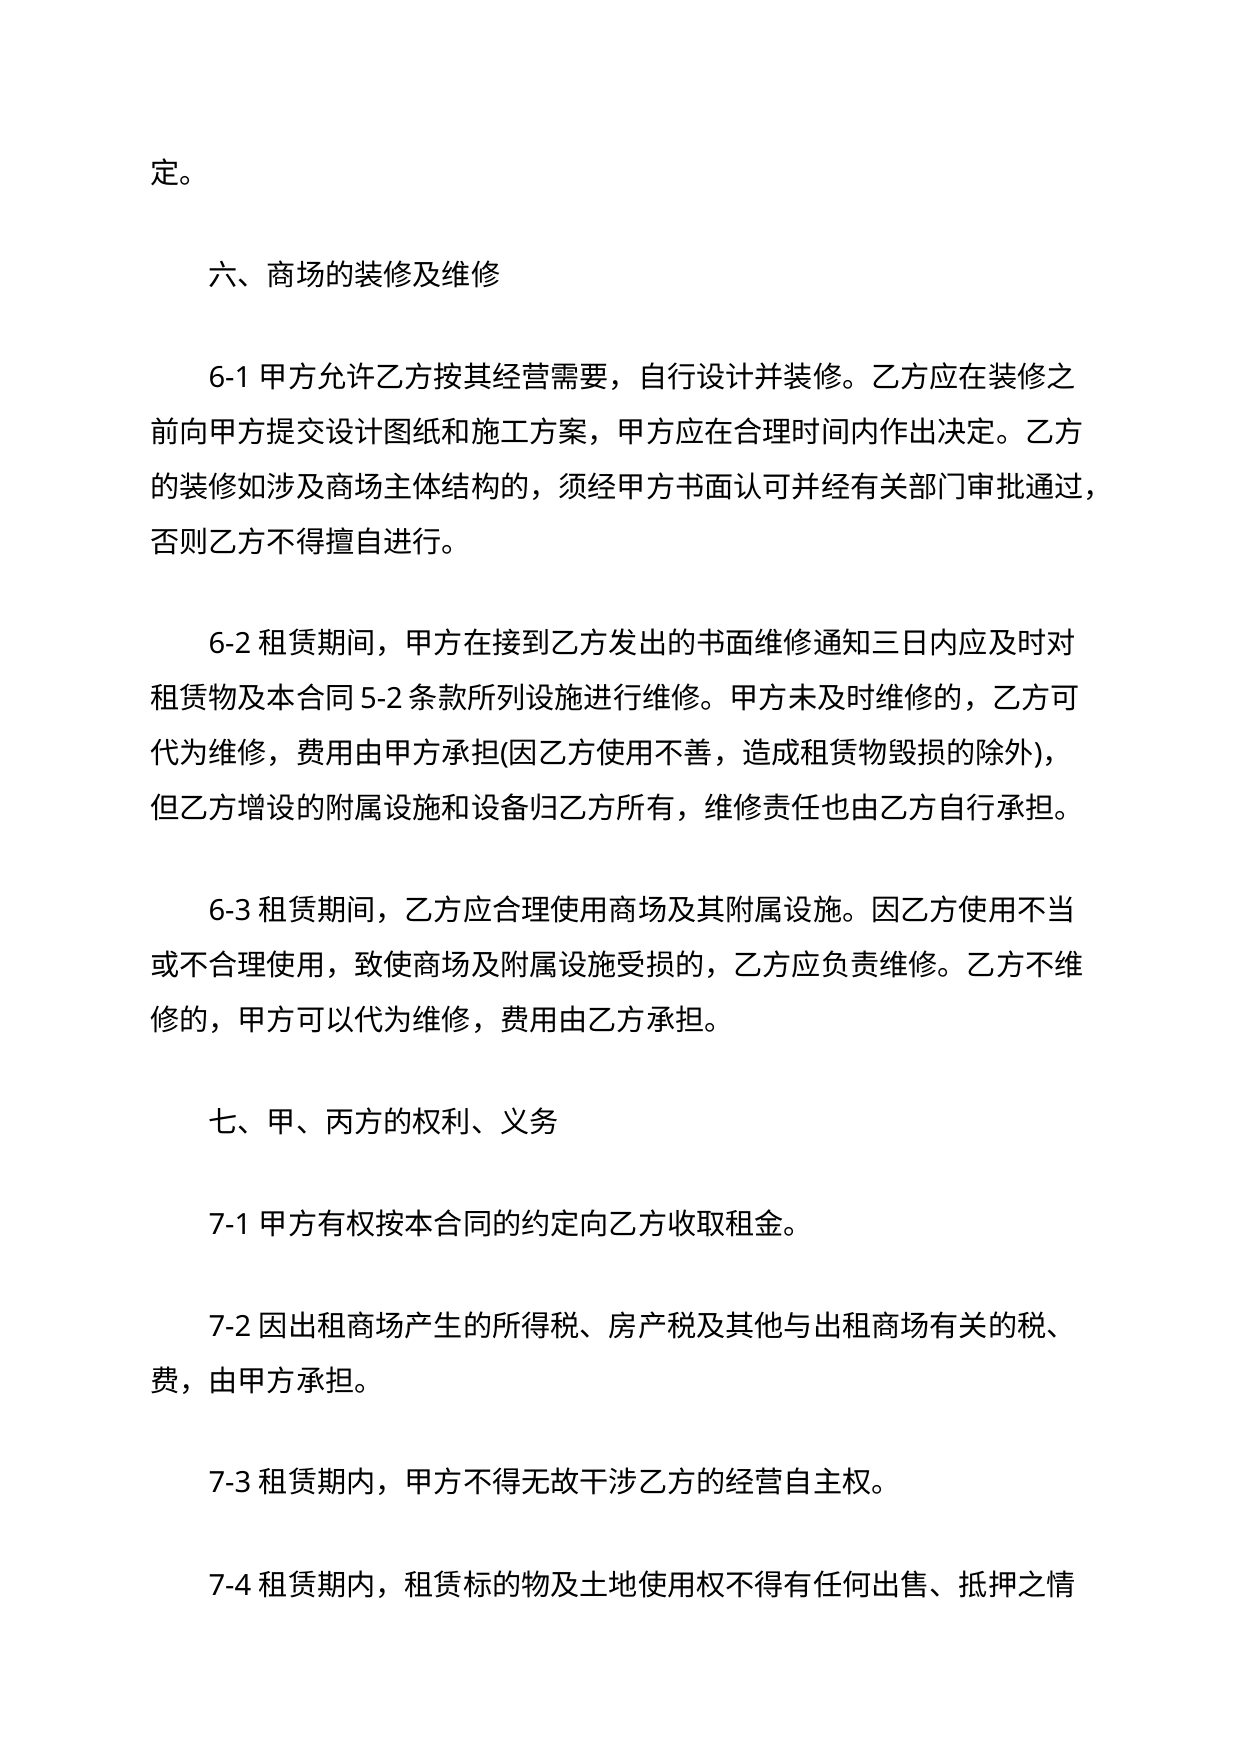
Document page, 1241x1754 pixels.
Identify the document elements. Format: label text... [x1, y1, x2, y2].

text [150, 150, 1090, 192]
text 6-2 租赁期间，甲方在接到乙方发出的书面维修通知三日内应及时对租赁物及本合同5-2条款所列设施进行维修。甲方未及时维修的，乙方可代为维修，费用由甲方承担(因乙方使用不善，造成租赁物毁损的除外)，但乙方增设的附属设施和设备归乙方所有，维修责任也由乙方自行承担。 [150, 620, 1090, 827]
text 7-2 因出租商场产生的所得税、房产税及其他与出租商场有关的税、费，由甲方承担。 [150, 1302, 1090, 1399]
text 六、商场的装修及维修 [150, 252, 1090, 294]
text 6-3 租赁期间，乙方应合理使用商场及其附属设施。因乙方使用不当或不合理使用，致使商场及附属设施受损的，乙方应负责维修。乙方不维修的，甲方可以代为维修，费用由乙方承担。 [150, 887, 1090, 1039]
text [150, 1561, 1090, 1603]
text 7-3 租赁期内，甲方不得无故干涉乙方的经营自主权。 [150, 1459, 1090, 1501]
text 7-1 甲方有权按本合同的约定向乙方收取租金。 [150, 1200, 1090, 1243]
text 七、甲、丙方的权利、义务 [150, 1098, 1090, 1141]
text 6-1 甲方允许乙方按其经营需要，自行设计并装修。乙方应在装修之前向甲方提交设计图纸和施工方案，甲方应在合理时间内作出决定。乙方的装修如涉及商场主体结构的，须经甲方书面认可并经有关部门审批通过，否则乙方不得擅自进行。 [150, 353, 1090, 561]
